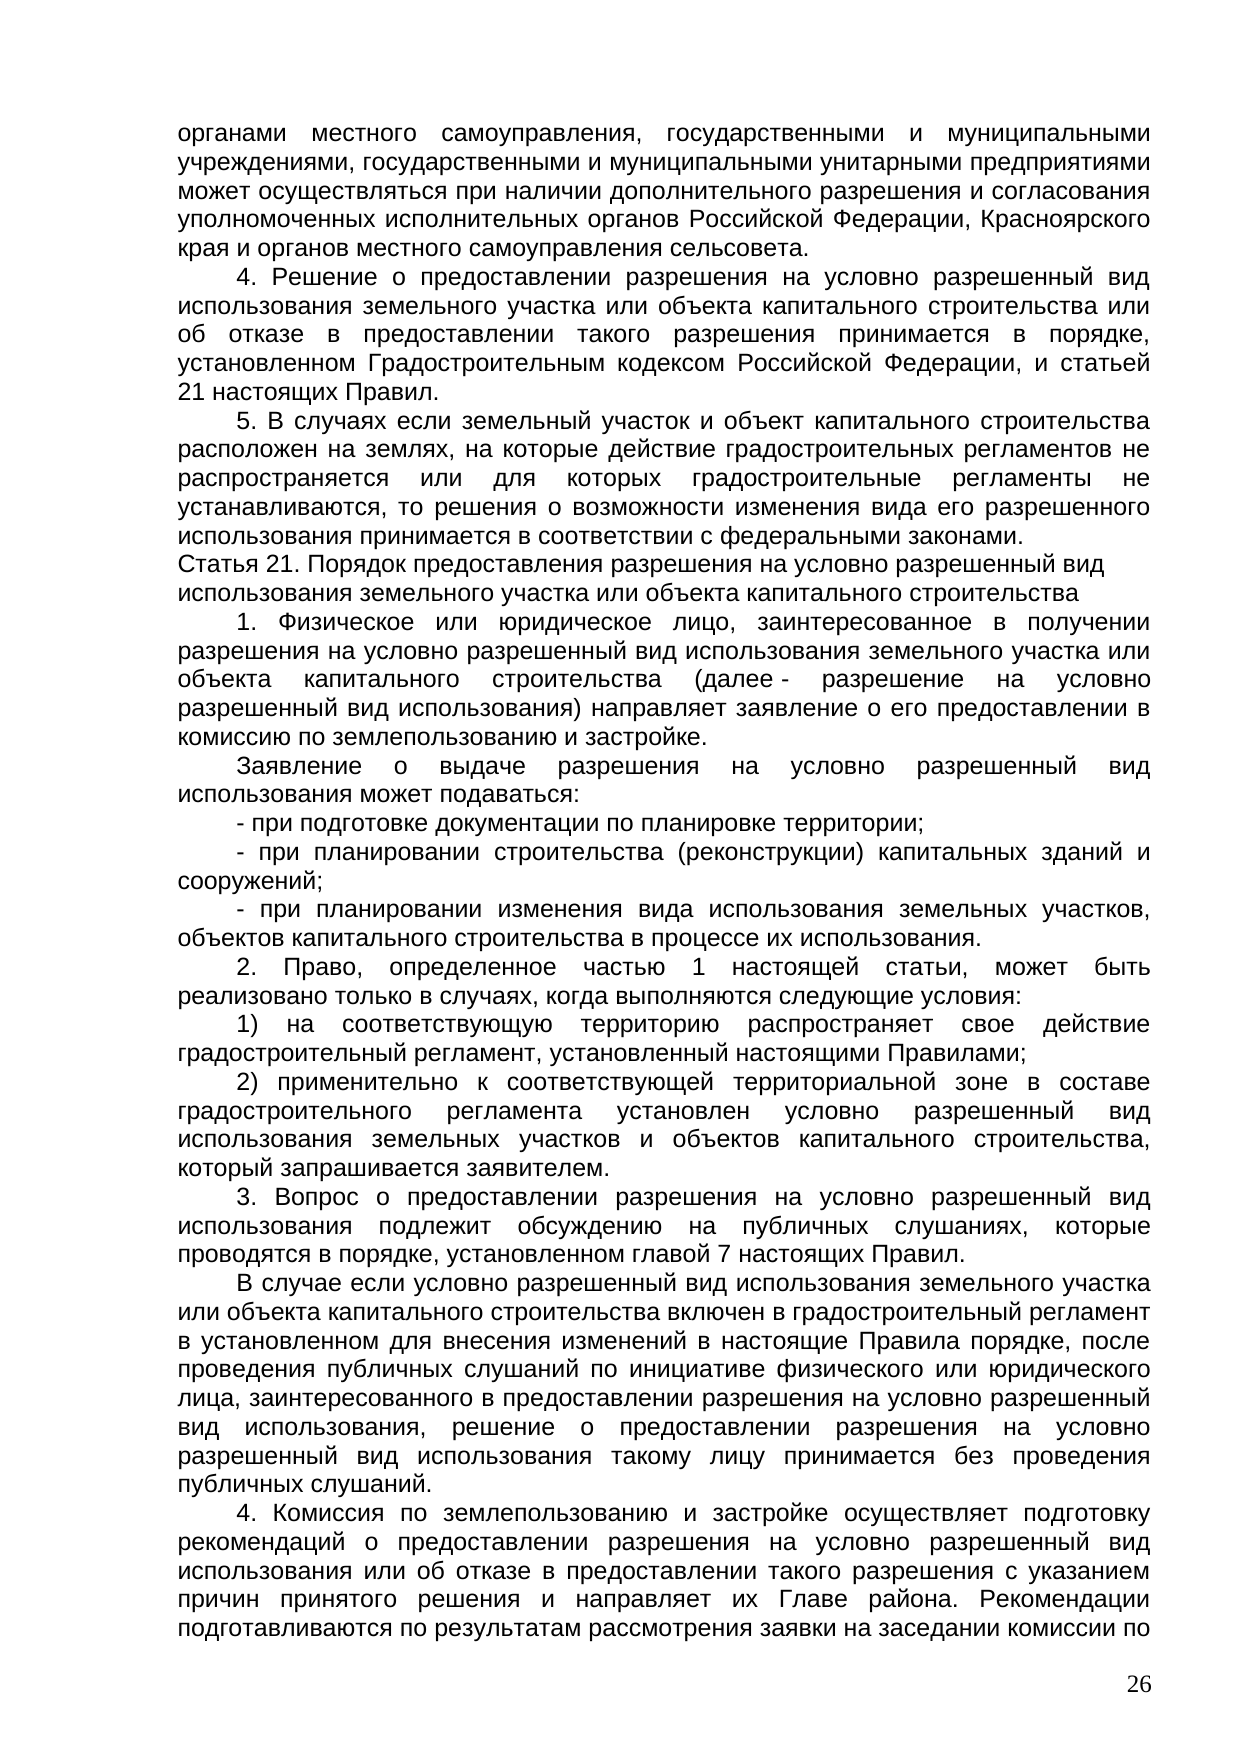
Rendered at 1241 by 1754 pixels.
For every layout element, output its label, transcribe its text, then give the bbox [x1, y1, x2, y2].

text 4. Решение о предоставлении разрешения на условно разрешенный вид использования земельного участка или объекта капитального строительства или об отказе в предоставлении такого разрешения принимается в порядке, установленном Градостроительным кодексом Российской Федерации, и статьей 21 настоящих Правил. [177, 262, 1152, 406]
text 1. Физическое или юридическое лицо, заинтересованное в получении разрешения на условно разрешенный вид использования земельного участка или объекта капитального строительства (далее - разрешение на условно разрешенный вид использования) направляет заявление о его предоставлении в комиссию по землепользованию и застройке. [177, 607, 1152, 751]
text Заявление о выдаче разрешения на условно разрешенный вид использования может подаваться: [177, 751, 1152, 808]
text 2. Право, определенное частью 1 настоящей статьи, может быть реализовано только в случаях, когда выполняются следующие условия: [177, 952, 1152, 1009]
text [177, 118, 1152, 262]
text - при подготовке документации по планировке территории; [177, 808, 1152, 837]
text 3. Вопрос о предоставлении разрешения на условно разрешенный вид использования подлежит обсуждению на публичных слушаниях, которые проводятся в порядке, установленном главой 7 настоящих Правил. [177, 1182, 1152, 1268]
text 5. В случаях если земельный участок и объект капитального строительства расположен на землях, на которые действие градостроительных регламентов не распространяется или для которых градостроительные регламенты не устанавливаются, то решения о возможности изменения вида его разрешенного использования принимается в соответствии с федеральными законами. [177, 406, 1152, 549]
text - при планировании строительства (реконструкции) капитальных зданий и сооружений; [177, 837, 1152, 894]
subtitle Статья 21. Порядок предоставления разрешения на условно разрешенный вид использования земельного участка или объекта капитального строительства [177, 549, 1152, 607]
text 1) на соответствующую территорию распространяет свое действие градостроительный регламент, установленный настоящими Правилами; [177, 1009, 1152, 1067]
text В случае если условно разрешенный вид использования земельного участка или объекта капитального строительства включен в градостроительный регламент в установленном для внесения изменений в настоящие Правила порядке, после проведения публичных слушаний по инициативе физического или юридического лица, заинтересованного в предоставлении разрешения на условно разрешенный вид использования, решение о предоставлении разрешения на условно разрешенный вид использования такому лицу принимается без проведения публичных слушаний. [177, 1268, 1152, 1498]
text - при планировании изменения вида использования земельных участков, объектов капитального строительства в процессе их использования. [177, 894, 1152, 952]
text 2) применительно к соответствующей территориальной зоне в составе градостроительного регламента установлен условно разрешенный вид использования земельных участков и объектов капитального строительства, который запрашивается заявителем. [177, 1067, 1152, 1182]
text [177, 1498, 1152, 1642]
